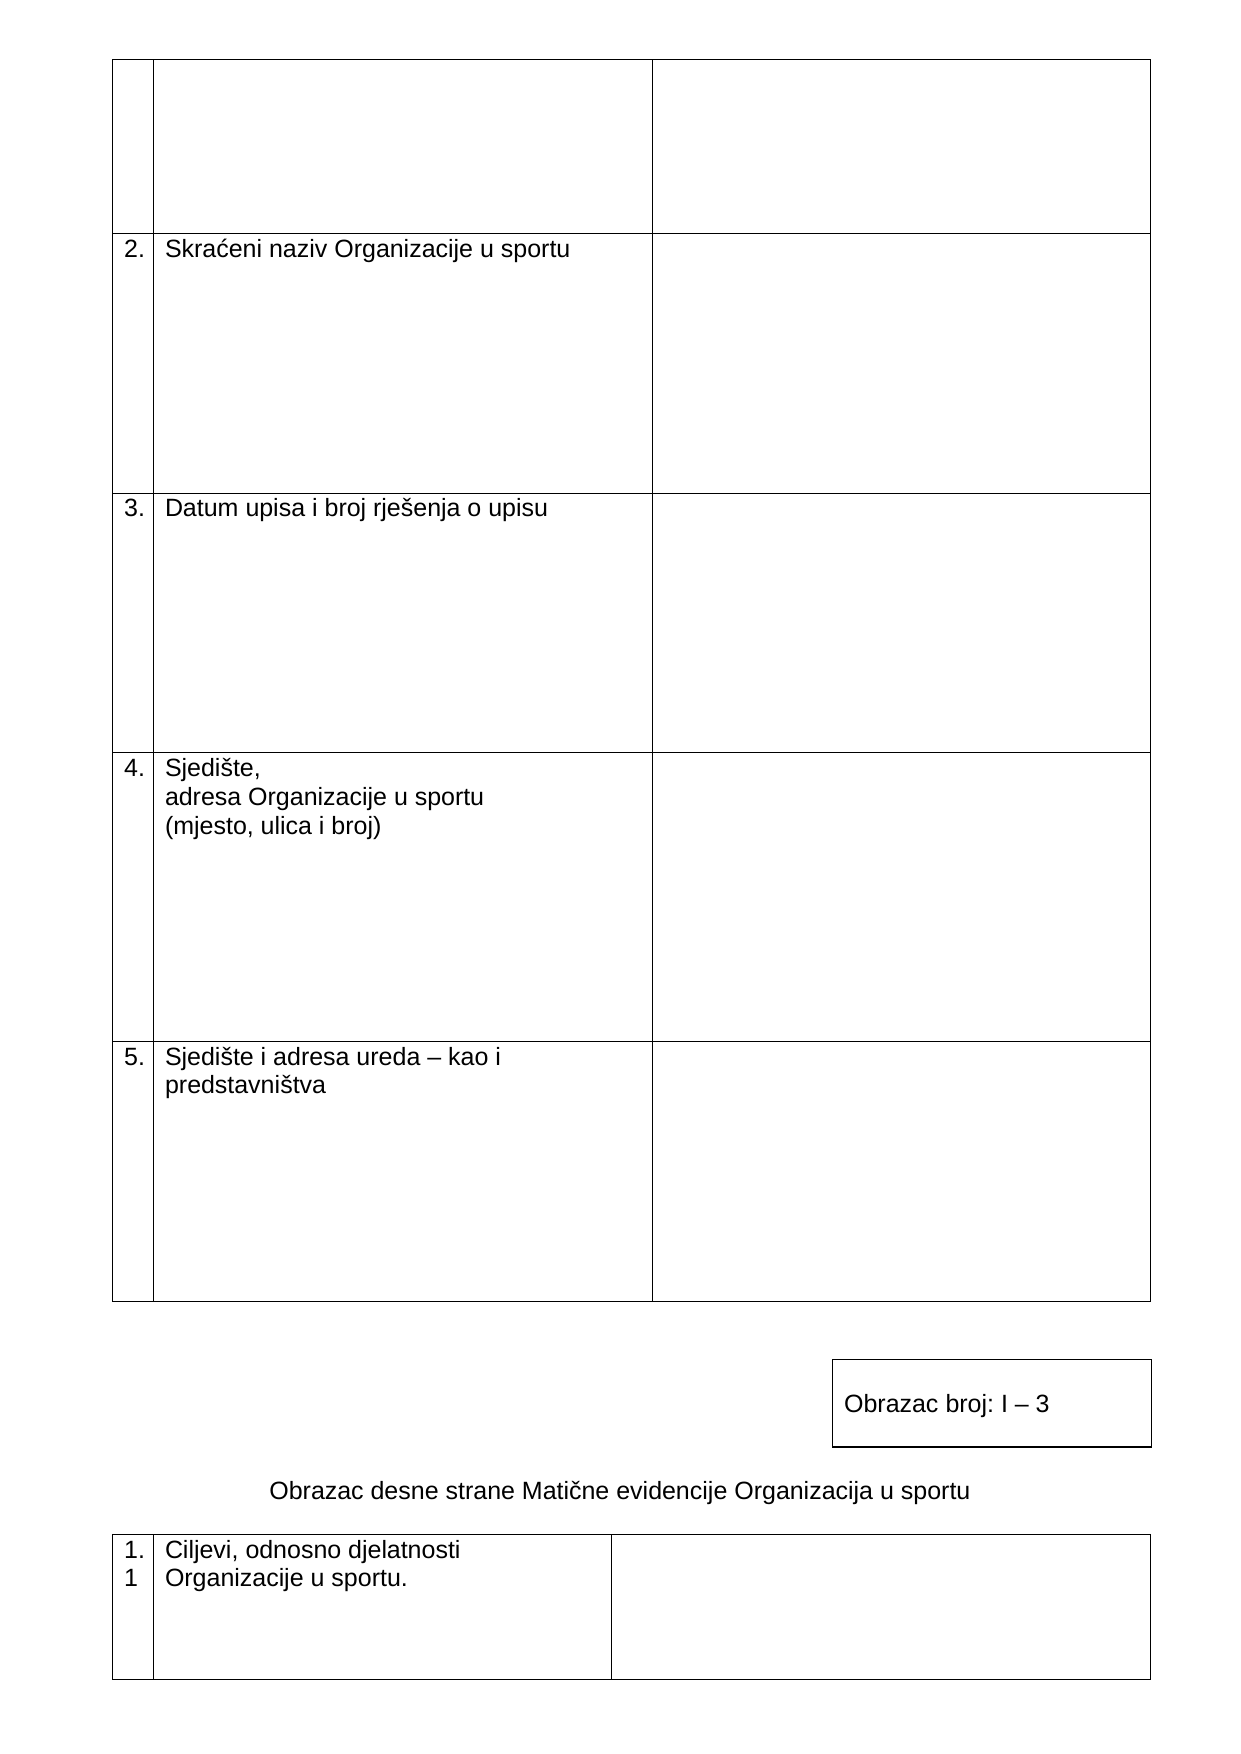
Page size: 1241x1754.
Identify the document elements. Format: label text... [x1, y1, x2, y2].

table_cell [653, 1042, 1150, 1301]
table_cell Sjedište, adresa Organizacije u sportu (mjesto, ulica i broj) [154, 753, 652, 1041]
table_cell [653, 234, 1150, 492]
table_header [154, 60, 652, 233]
table_cell Skraćeni naziv Organizacije u sportu [154, 234, 652, 492]
text Obrazac desne strane Matične evidencije Organizacija u sportu [112, 1476, 1128, 1505]
table_cell [653, 753, 1150, 1041]
table_header Ciljevi, odnosno djelatnosti Organizacije u sportu. [154, 1535, 611, 1678]
table_header Obrazac broj: I – 3 [833, 1360, 1151, 1446]
table_cell Datum upisa i broj rješenja o upisu [154, 494, 652, 752]
table_cell Sjedište i adresa ureda – kao i predstavništva [154, 1042, 652, 1301]
table_cell [113, 753, 153, 1041]
table_header 1. [113, 1535, 153, 1678]
table_header [113, 60, 153, 233]
table_cell [653, 494, 1150, 752]
table_cell [113, 1042, 153, 1301]
table_header [612, 1535, 1150, 1678]
table_cell [113, 494, 153, 752]
table_header [653, 60, 1150, 233]
table_cell [113, 234, 153, 492]
